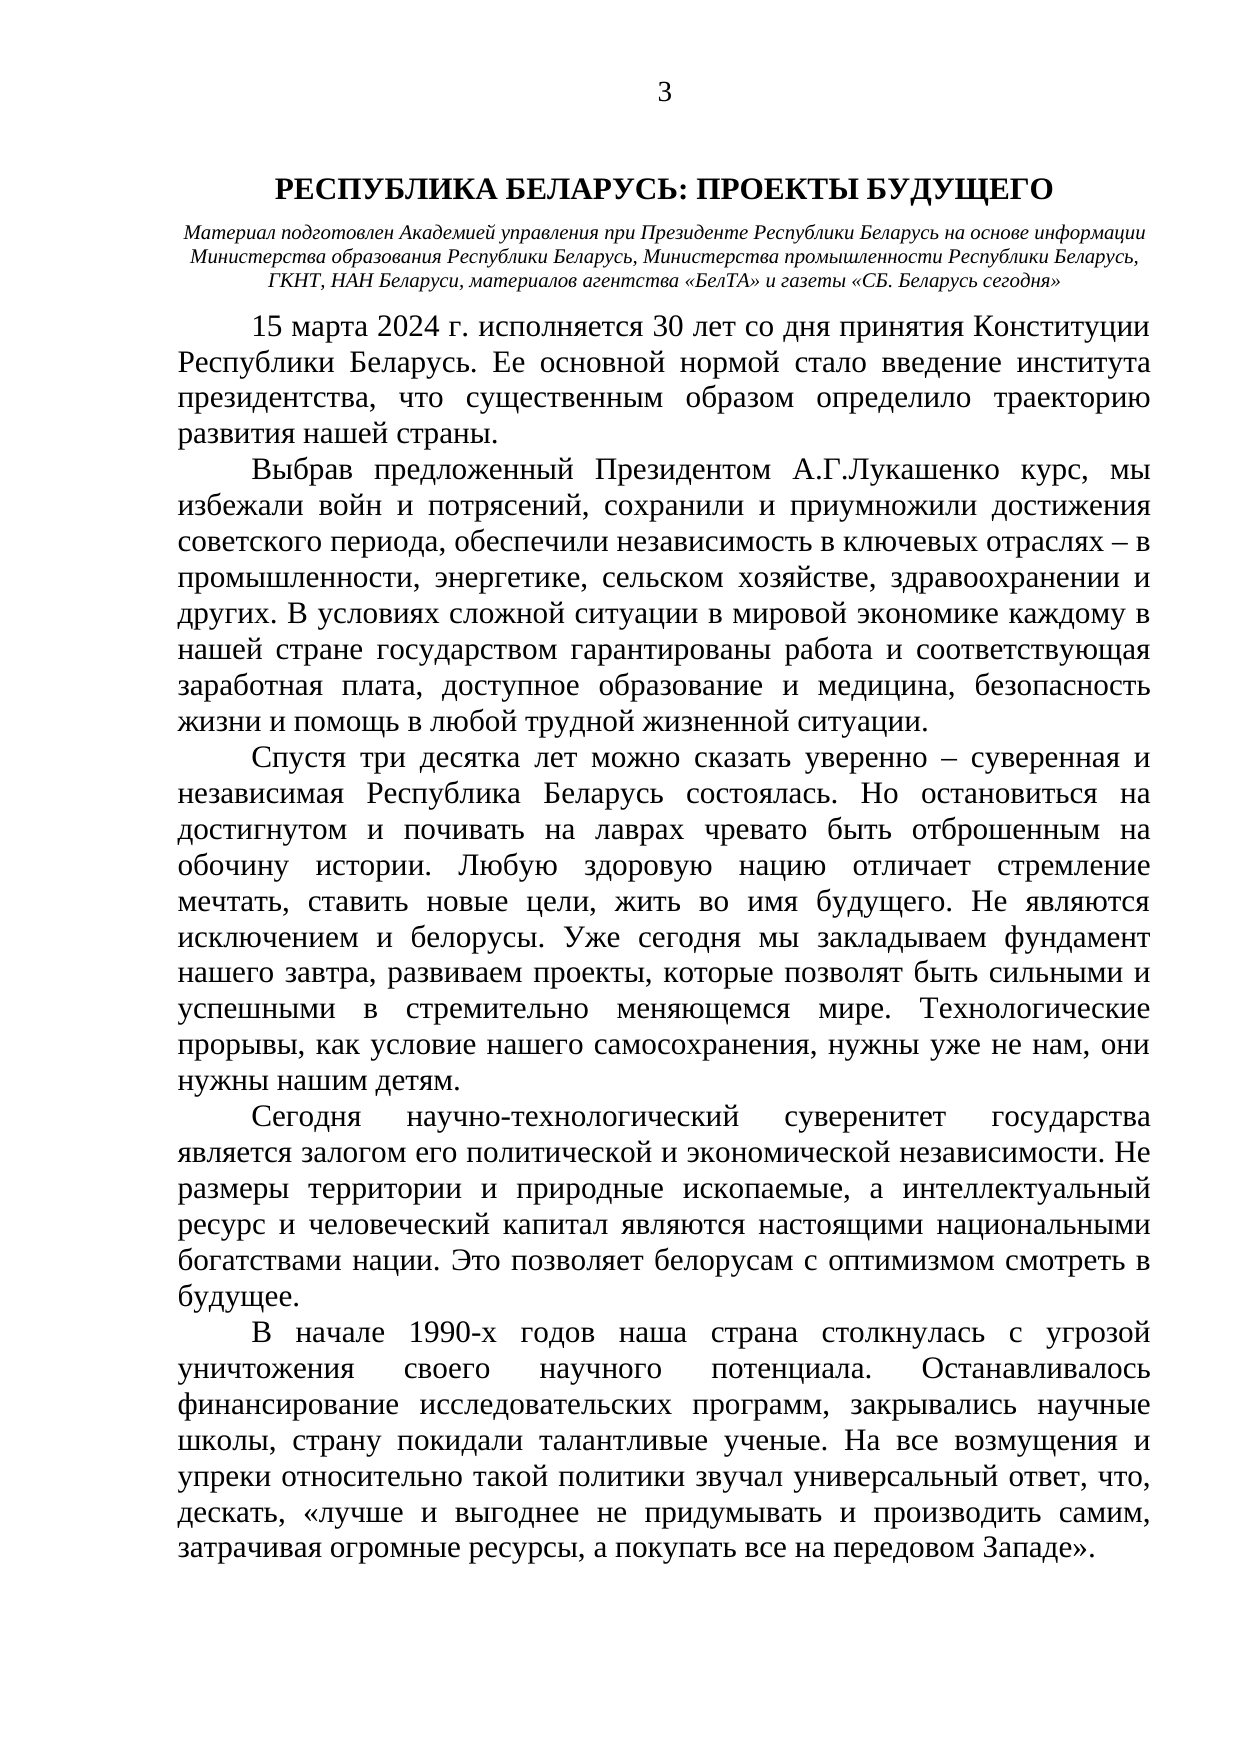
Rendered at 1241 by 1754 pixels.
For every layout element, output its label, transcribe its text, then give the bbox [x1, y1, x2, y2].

text Материал подготовлен Академией управления при Президенте Республики Беларусь на основе информации Министерства образования Республики Беларусь, Министерства промышленности Республики Беларусь, [177, 220, 1152, 268]
text 15 марта 2024 г. исполняется 30 лет со дня принятия Конституции Республики Беларусь. Ее основной нормой стало введение института президентства, что существенным образом определило траекторию развития нашей страны. [177, 307, 1152, 451]
text Сегодня научно-технологический суверенитет государства является залогом его политической и экономической независимости. Не размеры территории и природные ископаемые, а интеллектуальный ресурс и человеческий капитал являются настоящими национальными богатствами нации. Это позволяет белорусам с оптимизмом смотреть в будущее. [177, 1097, 1152, 1313]
text РЕСПУБЛИКА БЕЛАРУСЬ: ПРОЕКТЫ БУДУЩЕГО [177, 170, 1152, 206]
text В начале 1990-х годов наша страна столкнулась с угрозой уничтожения своего научного потенциала. Останавливалось финансирование исследовательских программ, закрывались научные школы, страну покидали талантливые ученые. На все возмущения и упреки относительно такой политики звучал универсальный ответ, что, дескать, «лучше и выгоднее не придумывать и производить самим, затрачивая огромные ресурсы, а покупать все на передовом Западе». [177, 1313, 1152, 1565]
text Спустя три десятка лет можно сказать уверенно – суверенная и независимая Республика Беларусь состоялась. Но остановиться на достигнутом и почивать на лаврах чревато быть отброшенным на обочину истории. Любую здоровую нацию отличает стремление мечтать, ставить новые цели, жить во имя будущего. Не являются исключением и белорусы. Уже сегодня мы закладываем фундамент нашего завтра, развиваем проекты, которые позволят быть сильными и успешными в стремительно меняющемся мире. Технологические прорывы, как условие нашего самосохранения, нужны уже не нам, они нужны нашим детям. [177, 738, 1152, 1097]
text Выбрав предложенный Президентом А.Г.Лукашенко курс, мы избежали войн и потрясений, сохранили и приумножили достижения советского периода, обеспечили независимость в ключевых отраслях – в промышленности, энергетике, сельском хозяйстве, здравоохранении и других. В условиях сложной ситуации в мировой экономике каждому в нашей стране государством гарантированы работа и соответствующая заработная плата, доступное образование и медицина, безопасность жизни и помощь в любой трудной жизненной ситуации. [177, 451, 1152, 738]
text ГКНТ, НАН Беларуси, материалов агентства «БелТА» и газеты «СБ. Беларусь сегодня» [177, 268, 1152, 292]
